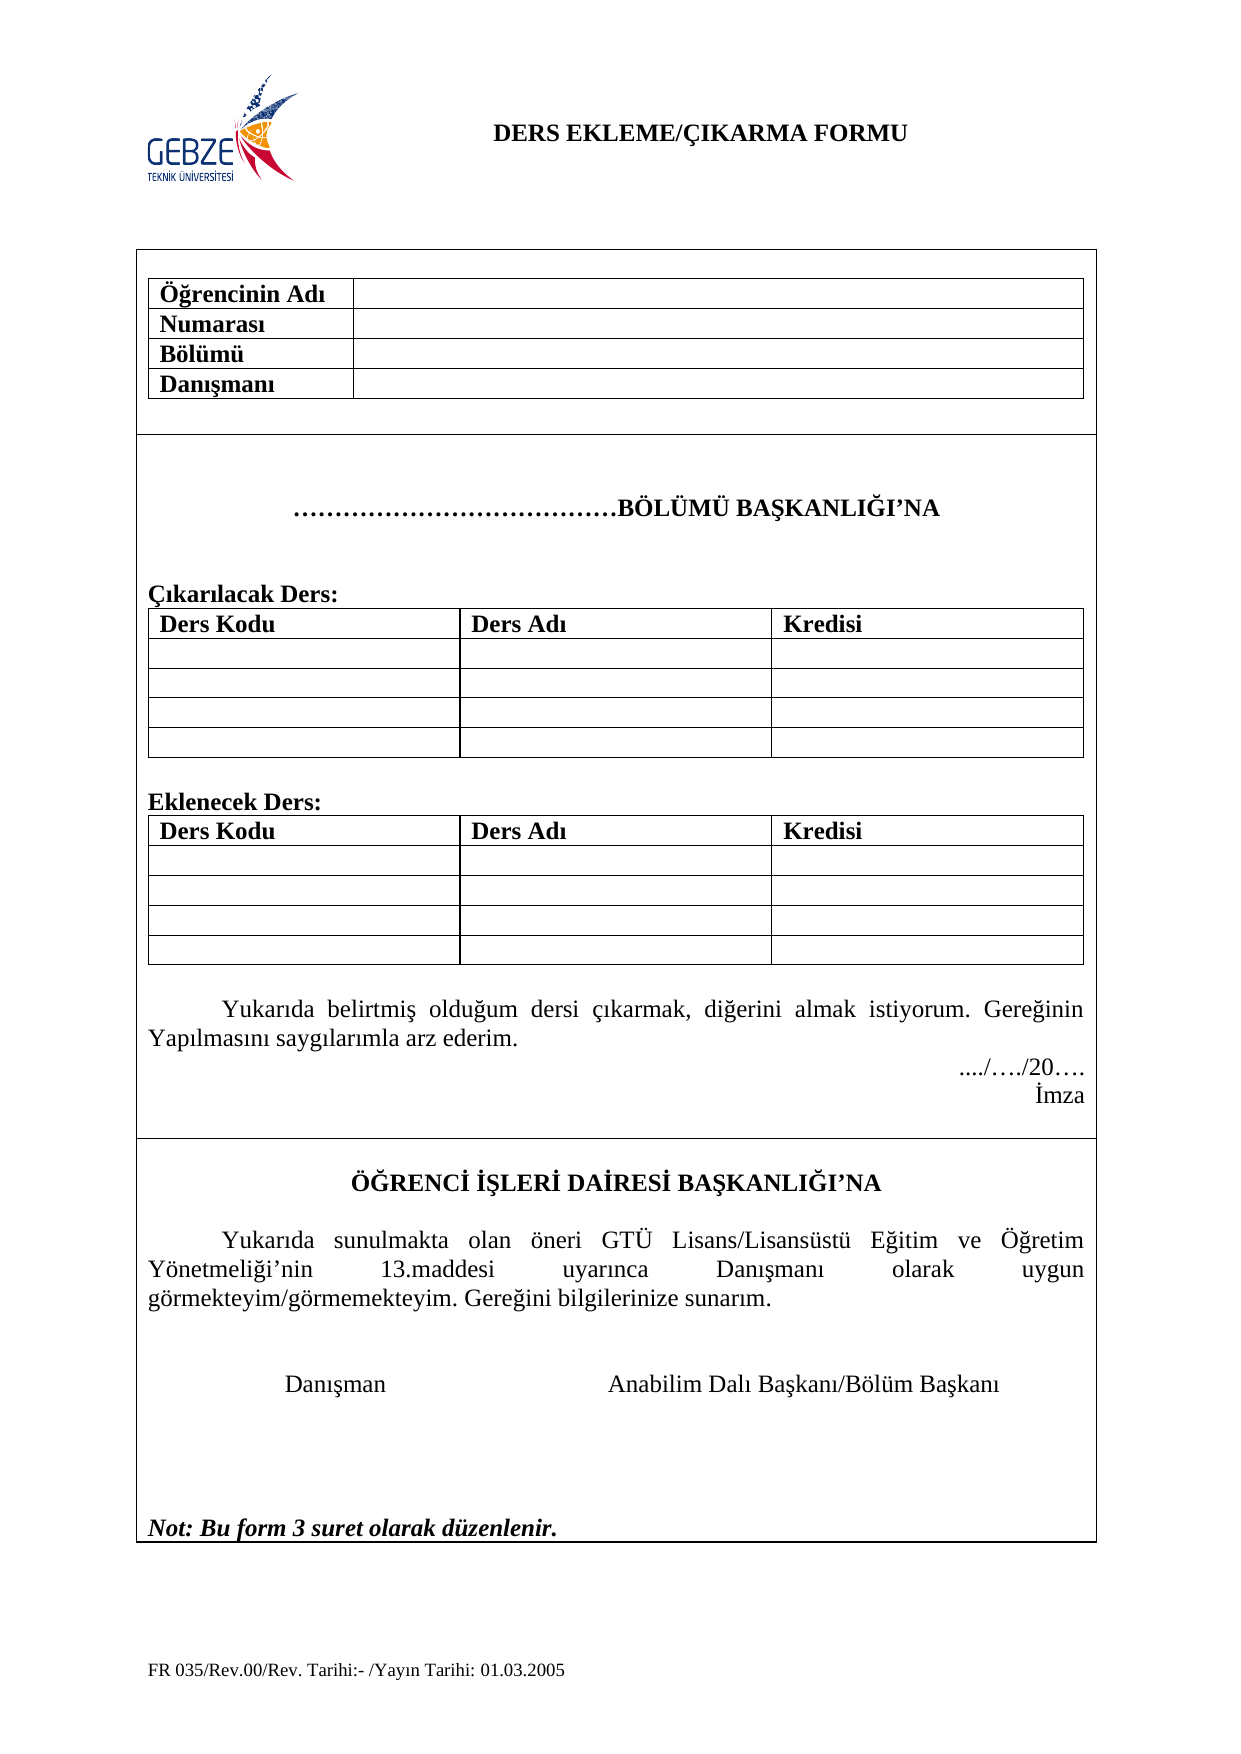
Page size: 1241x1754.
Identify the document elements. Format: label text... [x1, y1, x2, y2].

table_cell ÖĞRENCİ İŞLERİ DAİRESİ BAŞKANLIĞI’NA Yukarıda sunulmakta olan öneri GTÜ Lisans/Lisansüstü Eğitim ve Öğretim Yönetmeliği’nin 13.maddesi uyarınca Danışmanı olarak uygun görmekteyim/görmemekteyim. Gereğini bilgilerinize sunarım. Danışman Anabilim Dalı Başkanı/Bölüm Başkanı Not: Bu form 3 suret olarak düzenlenir. [137, 1139, 1096, 1541]
table_header [137, 250, 1096, 434]
table_cell …………………………………BÖLÜMÜ BAŞKANLIĞI’NA Çıkarılacak Ders: Eklenecek Ders: Yukarıda belirtmiş olduğum dersi çıkarmak, diğerini almak istiyorum. Gereğinin Yapılmasını saygılarımla arz ederim. ..../…./20…. İmza [137, 435, 1096, 1138]
picture [147, 73, 304, 190]
